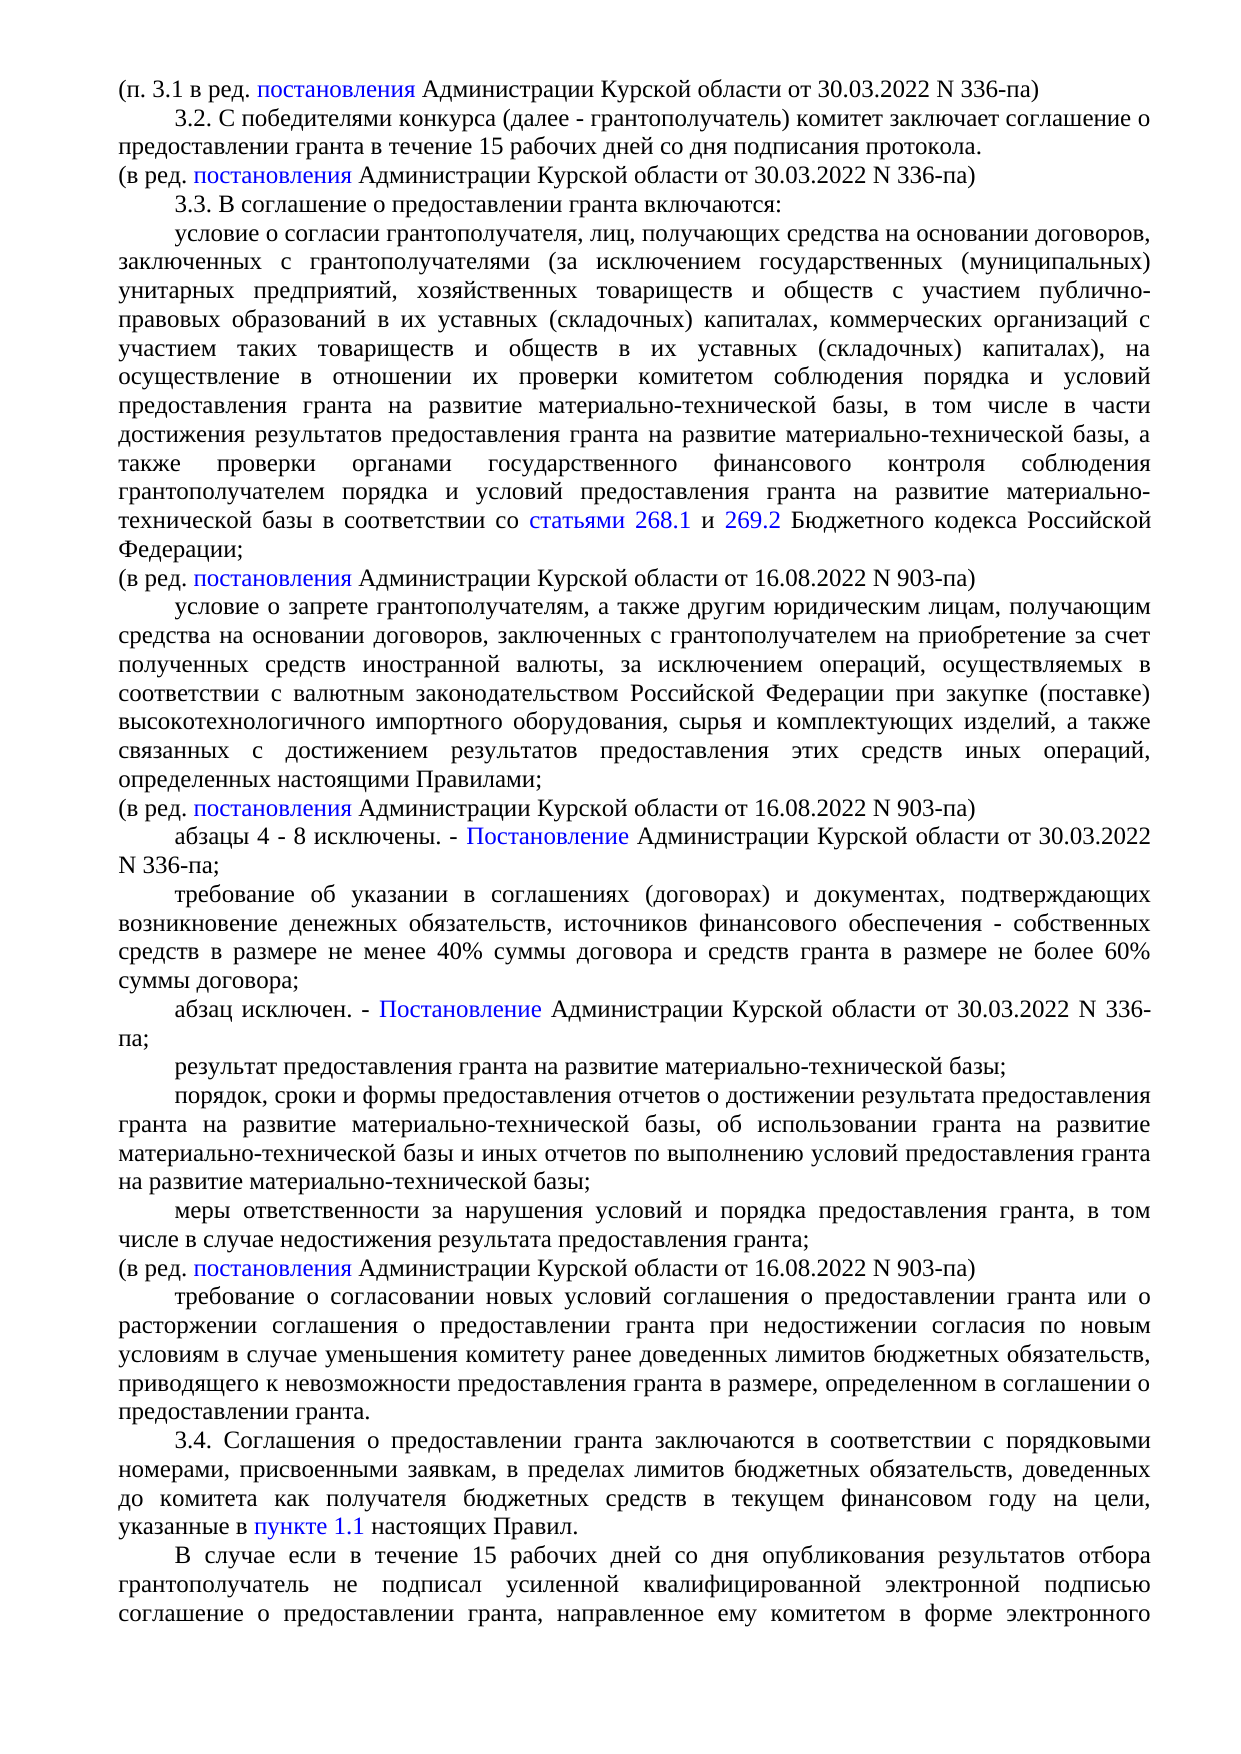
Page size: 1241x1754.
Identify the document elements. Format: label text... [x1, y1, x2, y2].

text абзацы 4 - 8 исключены. - Постановление Администрации Курской области от 30.03.2022 N 336-па; [118, 821, 1152, 879]
text 3.2. С победителями конкурса (далее - грантополучатель) комитет заключает соглашение о предоставлении гранта в течение 15 рабочих дней со дня подписания протокола. [118, 103, 1152, 160]
text меры ответственности за нарушения условий и порядка предоставления гранта, в том числе в случае недостижения результата предоставления гранта; [118, 1195, 1152, 1253]
text порядок, сроки и формы предоставления отчетов о достижении результата предоставления гранта на развитие материально-технической базы, об использовании гранта на развитие материально-технической базы и иных отчетов по выполнению условий предоставления гранта на развитие материально-технической базы; [118, 1080, 1152, 1195]
text условие о запрете грантополучателям, а также другим юридическим лицам, получающим средства на основании договоров, заключенных с грантополучателем на приобретение за счет полученных средств иностранной валюты, за исключением операций, осуществляемых в соответствии с валютным законодательством Российской Федерации при закупке (поставке) высокотехнологичного импортного оборудования, сырья и комплектующих изделий, а также связанных с достижением результатов предоставления этих средств иных операций, определенных настоящими Правилами; [118, 591, 1152, 793]
text 3.3. В соглашение о предоставлении гранта включаются: [118, 189, 1152, 218]
text (п. 3.1 в ред. постановления Администрации Курской области от 30.03.2022 N 336-па) [118, 74, 1152, 103]
text условие о согласии грантополучателя, лиц, получающих средства на основании договоров, заключенных с грантополучателями (за исключением государственных (муниципальных) унитарных предприятий, хозяйственных товариществ и обществ с участием публично-правовых образований в их уставных (складочных) капиталах, коммерческих организаций с участием таких товариществ и обществ в их уставных (складочных) капиталах), на осуществление в отношении их проверки комитетом соблюдения порядка и условий предоставления гранта на развитие материально-технической базы, в том числе в части достижения результатов предоставления гранта на развитие материально-технической базы, а также проверки органами государственного финансового контроля соблюдения грантополучателем порядка и условий предоставления гранта на развитие материально-технической базы в соответствии со статьями 268.1 и 269.2 Бюджетного кодекса Российской Федерации; [118, 218, 1152, 563]
text (в ред. постановления Администрации Курской области от 16.08.2022 N 903-па) [118, 563, 1152, 591]
text 3.4. Соглашения о предоставлении гранта заключаются в соответствии с порядковыми номерами, присвоенными заявкам, в пределах лимитов бюджетных обязательств, доведенных до комитета как получателя бюджетных средств в текущем финансовом году на цели, указанные в пункте 1.1 настоящих Правил. [118, 1425, 1152, 1540]
text (в ред. постановления Администрации Курской области от 30.03.2022 N 336-па) [118, 160, 1152, 189]
text абзац исключен. - Постановление Администрации Курской области от 30.03.2022 N 336-па; [118, 994, 1152, 1051]
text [118, 1540, 1152, 1626]
text (в ред. постановления Администрации Курской области от 16.08.2022 N 903-па) [118, 1253, 1152, 1281]
text результат предоставления гранта на развитие материально-технической базы; [118, 1051, 1152, 1080]
text (в ред. постановления Администрации Курской области от 16.08.2022 N 903-па) [118, 793, 1152, 821]
text требование об указании в соглашениях (договорах) и документах, подтверждающих возникновение денежных обязательств, источников финансового обеспечения - собственных средств в размере не менее 40% суммы договора и средств гранта в размере не более 60% суммы договора; [118, 879, 1152, 994]
text требование о согласовании новых условий соглашения о предоставлении гранта или о расторжении соглашения о предоставлении гранта при недостижении согласия по новым условиям в случае уменьшения комитету ранее доведенных лимитов бюджетных обязательств, приводящего к невозможности предоставления гранта в размере, определенном в соглашении о предоставлении гранта. [118, 1281, 1152, 1425]
